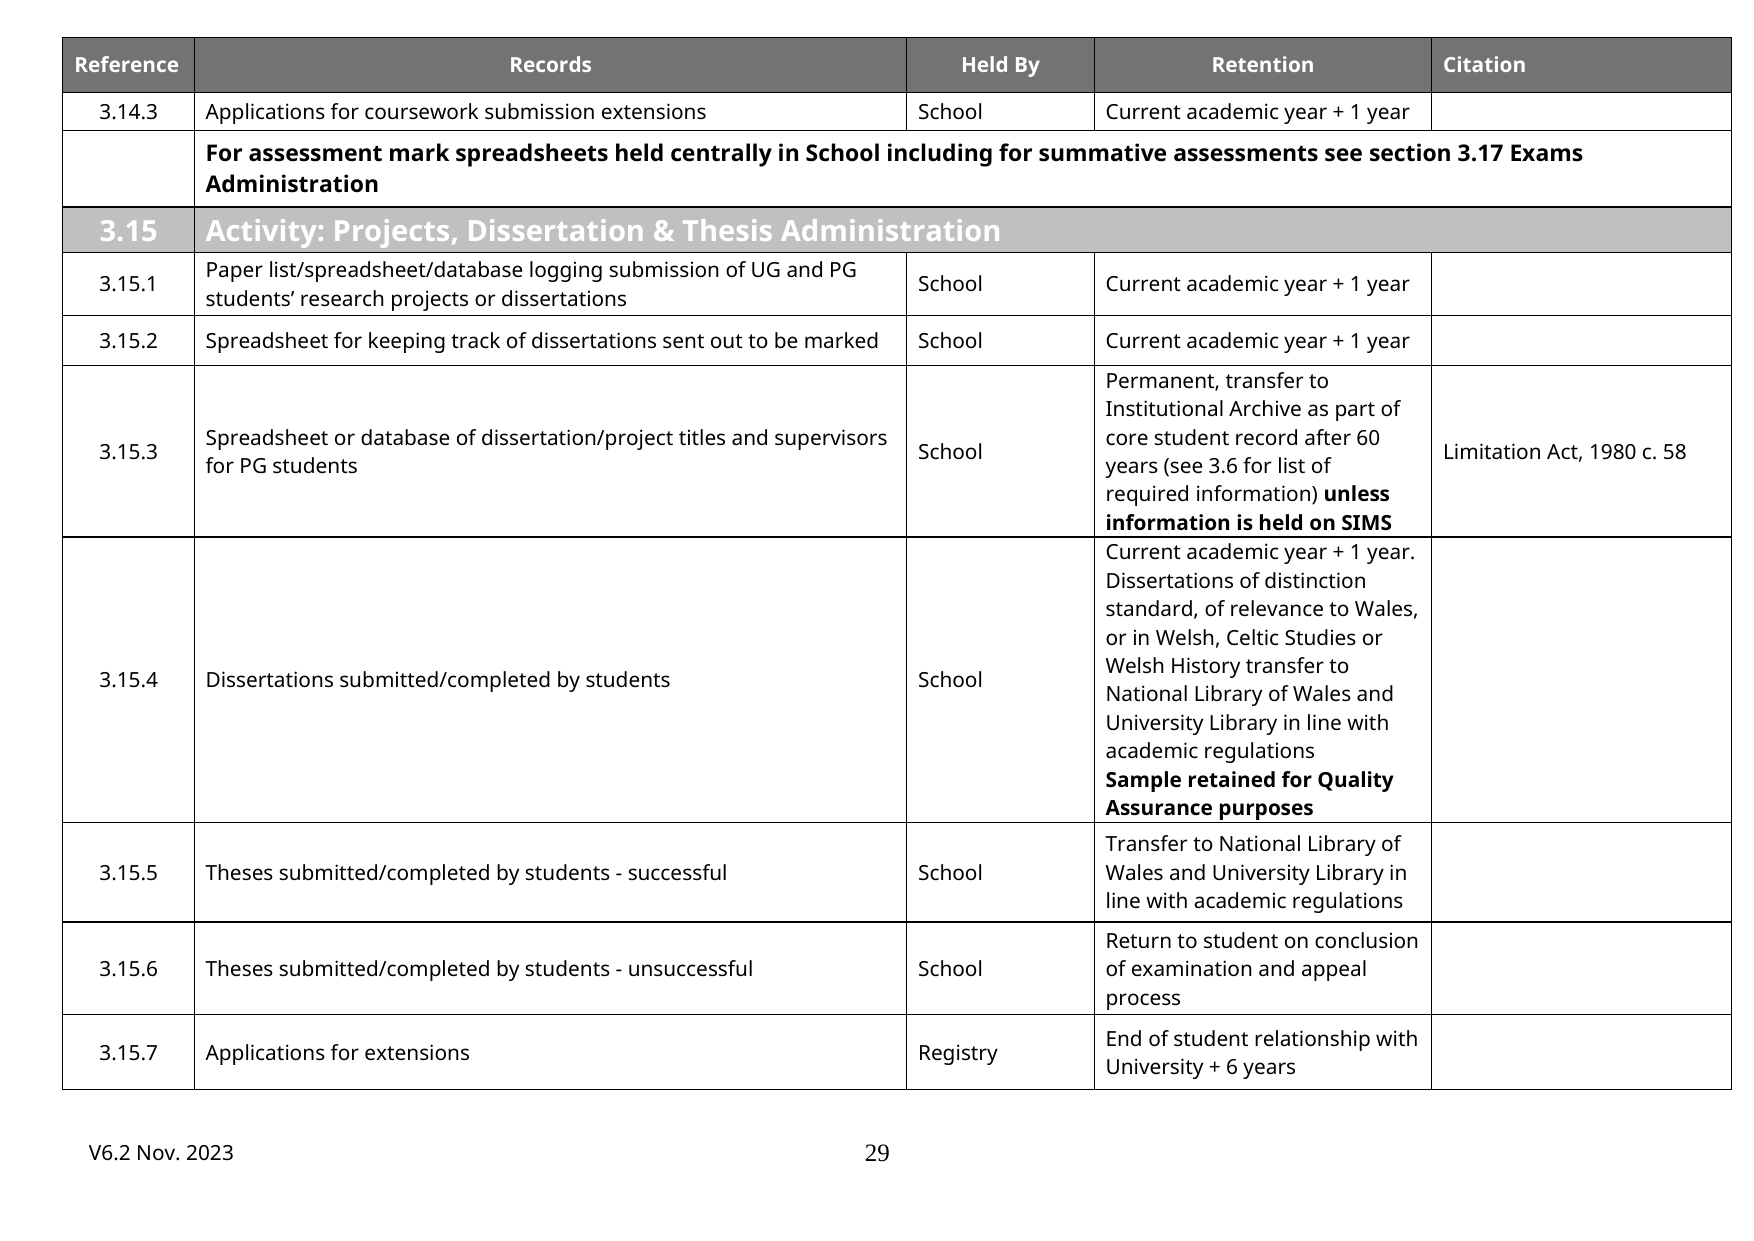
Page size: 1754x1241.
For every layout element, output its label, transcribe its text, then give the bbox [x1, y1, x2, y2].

table_cell School [907, 538, 1094, 822]
table_cell [1432, 93, 1731, 129]
table_cell School [907, 823, 1094, 921]
table_cell Dissertations submitted/completed by students [195, 538, 906, 822]
table_cell 3.14.3 [63, 93, 194, 129]
table_cell Theses submitted/completed by students - unsuccessful [195, 923, 906, 1014]
table_cell Current academic year + 1 year [1095, 93, 1431, 129]
table_cell Spreadsheet for keeping track of dissertations sent out to be marked [195, 316, 906, 365]
table_cell Permanent, transfer to Institutional Archive as part of core student record after 60 years (see 3.6 for list of required information) unless information is held on SIMS [1095, 366, 1431, 536]
table_cell Theses submitted/completed by students - successful [195, 823, 906, 921]
table_header Records [195, 38, 906, 92]
table_cell 3.15.5 [63, 823, 194, 921]
table_cell School [907, 93, 1094, 129]
table_cell 3.15.2 [63, 316, 194, 365]
table_cell [1432, 923, 1731, 1014]
table_cell 3.15.3 [63, 366, 194, 536]
table_cell Spreadsheet or database of dissertation/project titles and supervisors for PG students [195, 366, 906, 536]
table_cell 3.15 [63, 208, 194, 252]
table_cell Limitation Act, 1980 c. 58 [1432, 366, 1731, 536]
table_cell [1432, 538, 1731, 822]
table_cell Return to student on conclusion of examination and appeal process [1095, 923, 1431, 1014]
table_cell For assessment mark spreadsheets held centrally in School including for summative assessments see section 3.17 Exams Administration [195, 131, 1731, 206]
table_cell 3.15.4 [63, 538, 194, 822]
table_cell Current academic year + 1 year. Dissertations of distinction standard, of relevance to , or in Welsh, Celtic Studies or Welsh History transfer to National Library of Wales and University Library in line with academic regulations Sample retained for Quality Assurance purposes [1095, 538, 1431, 822]
table_header Held By [907, 38, 1094, 92]
table_cell Applications for coursework submission extensions [195, 93, 906, 129]
table_cell Current academic year + 1 year [1095, 253, 1431, 314]
table_cell Applications for extensions [195, 1015, 906, 1089]
table_cell [63, 131, 194, 206]
table_cell [1432, 823, 1731, 921]
table_header Reference [63, 38, 194, 92]
table_header Retention [1095, 38, 1431, 92]
table_cell School [907, 366, 1094, 536]
table_cell End of student relationship with University + 6 years [1095, 1015, 1431, 1089]
table_cell [1432, 253, 1731, 314]
table_cell School [907, 316, 1094, 365]
table_cell 3.15.1 [63, 253, 194, 314]
table_cell Paper list/spreadsheet/database logging submission of UG and PG students’ research projects or dissertations [195, 253, 906, 314]
table_cell 3.15.6 [63, 923, 194, 1014]
table_cell Activity: Projects, Dissertation & Thesis Administration [195, 208, 1731, 252]
table_cell School [907, 253, 1094, 314]
table_cell [1432, 1015, 1731, 1089]
table_cell Current academic year + 1 year [1095, 316, 1431, 365]
table_cell [1432, 316, 1731, 365]
table_header Citation [1432, 38, 1731, 92]
table_cell School [907, 923, 1094, 1014]
table_cell Transfer to National Library of Wales and University Library in line with academic regulations [1095, 823, 1431, 921]
table_cell Registry [907, 1015, 1094, 1089]
table_cell 3.15.7 [63, 1015, 194, 1089]
